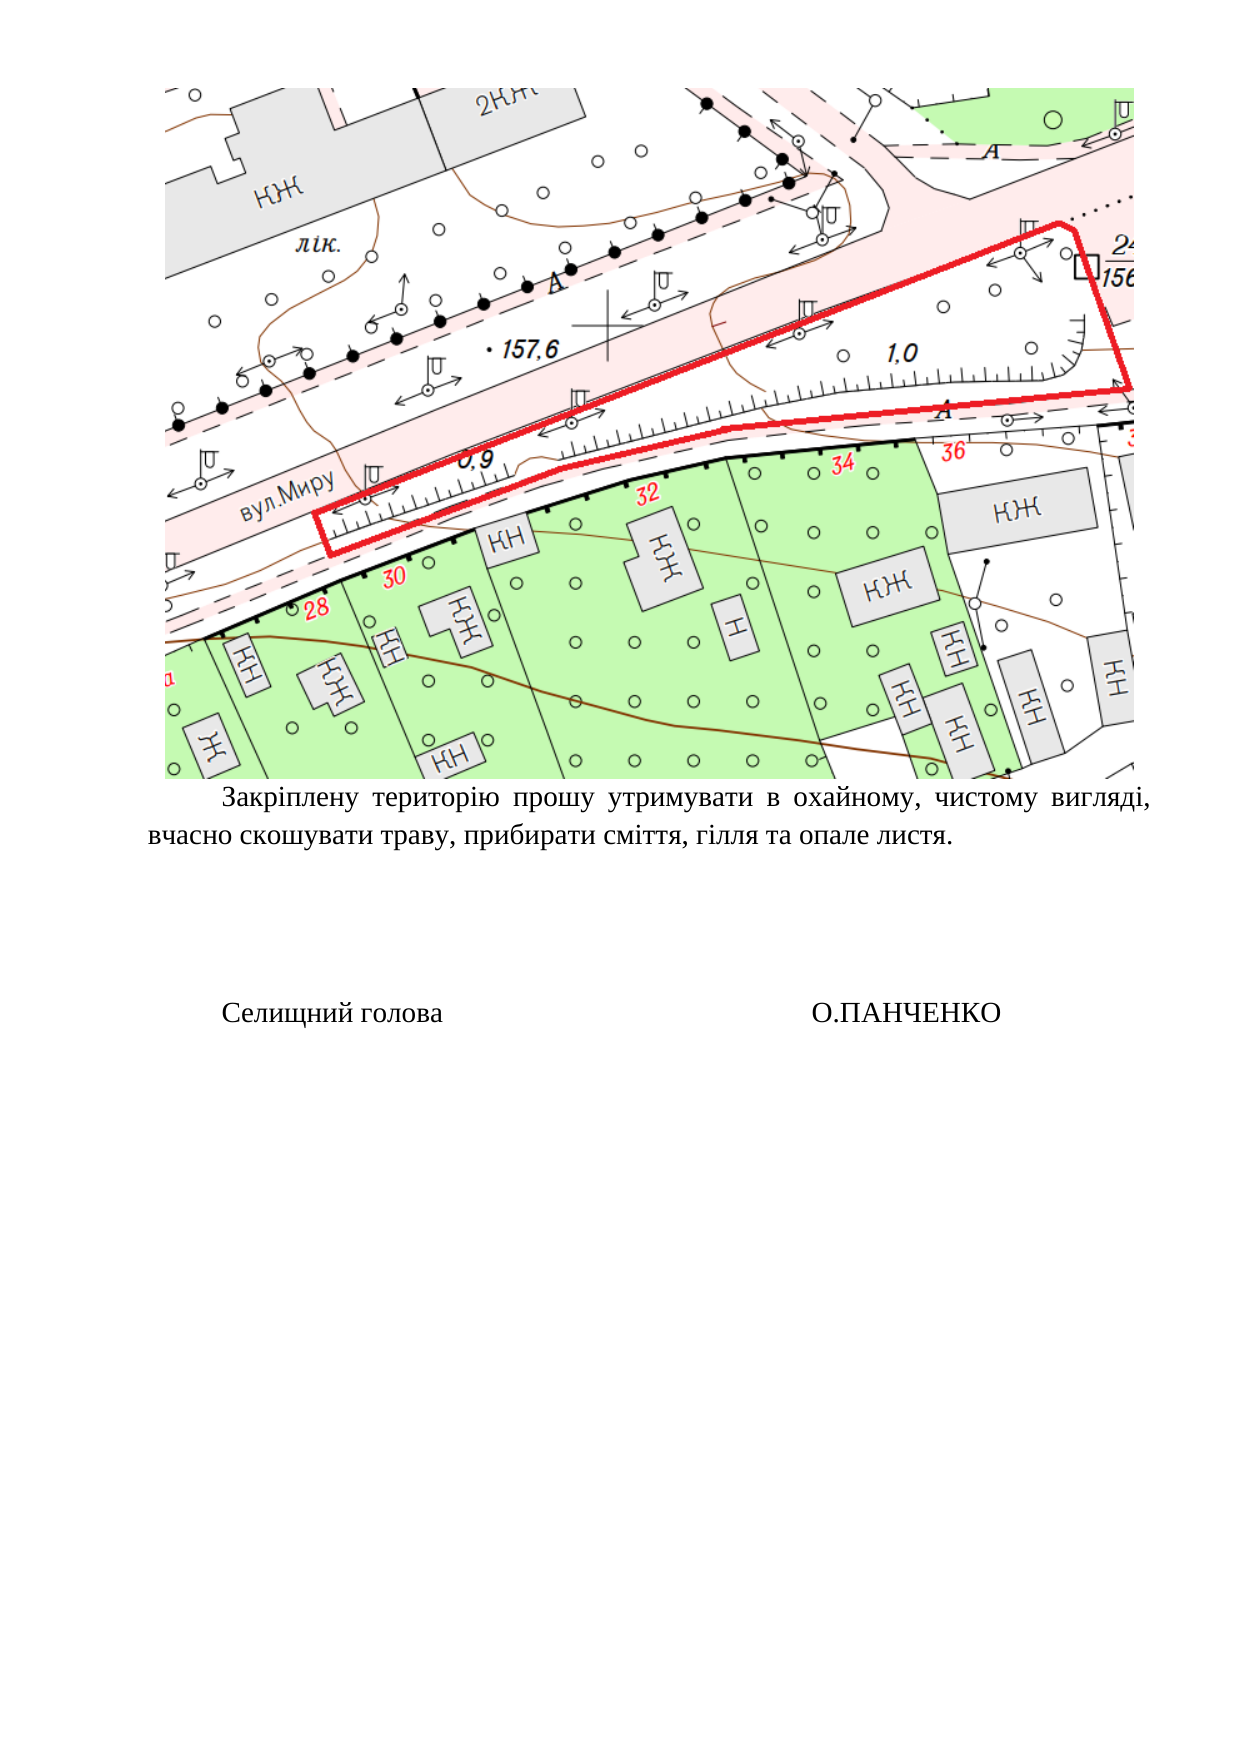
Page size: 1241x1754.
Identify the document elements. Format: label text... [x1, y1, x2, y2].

text Закріплену територію прошу утримувати в охайному, чистому вигляді, вчасно скошувати траву, прибирати сміття, гілля та опале листя. [148, 779, 1152, 851]
picture [165, 88, 1134, 779]
text Селищний голова О.ПАНЧЕНКО [148, 995, 1152, 1029]
